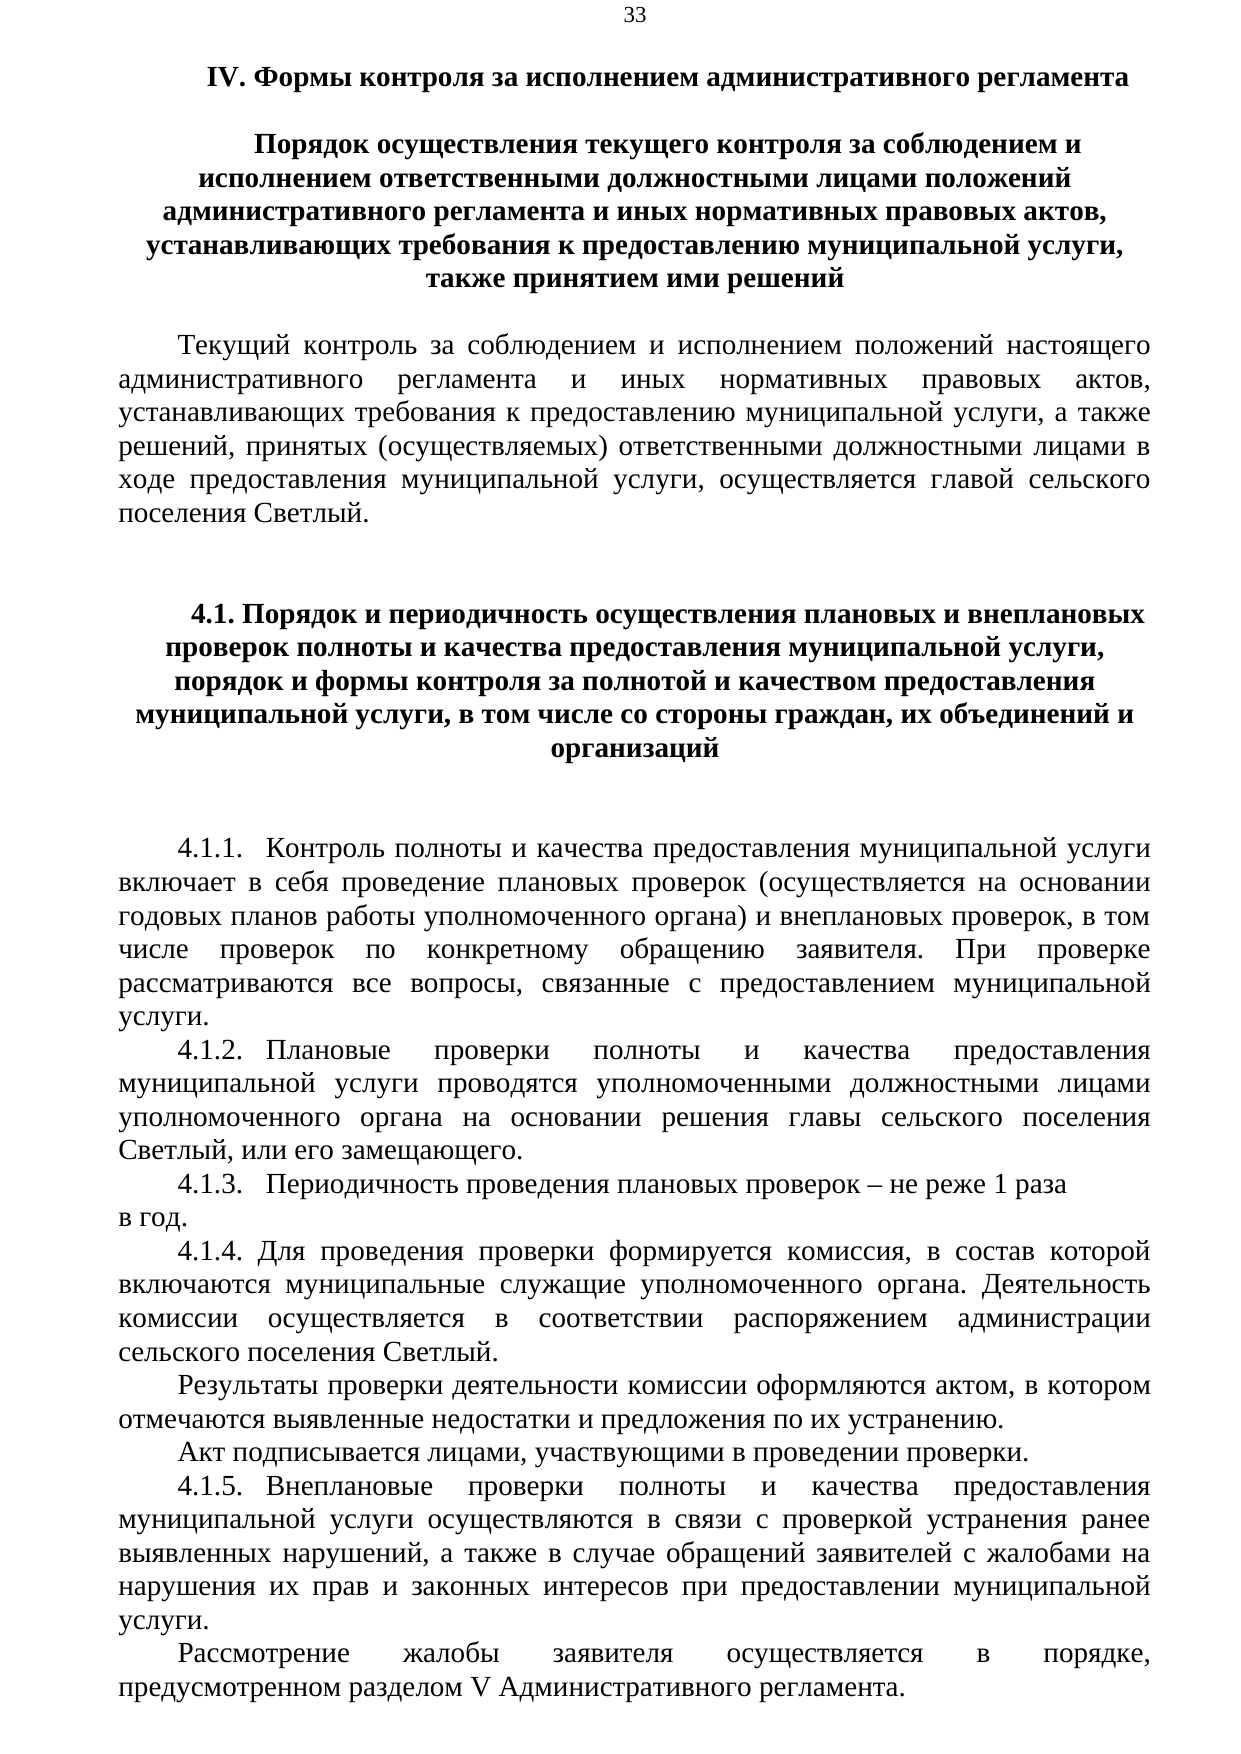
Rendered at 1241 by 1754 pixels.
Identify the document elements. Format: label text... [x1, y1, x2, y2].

text в год. [118, 1199, 1152, 1233]
text 4.1.5. Внеплановые проверки полноты и качества предоставления муниципальной услуги осуществляются в связи с проверкой устранения ранее выявленных нарушений, а также в случае обращений заявителей с жалобами на нарушения их прав и законных интересов при предоставлении муниципальной услуги. [118, 1468, 1152, 1636]
text Рассмотрение жалобы заявителя осуществляется в порядке, предусмотренном разделом V Административного регламента. [118, 1636, 1152, 1703]
text 4.1.4. Для проведения проверки формируется комиссия, в состав которой включаются муниципальные служащие уполномоченного органа. Деятельность комиссии осуществляется в соответствии распоряжением администрации сельского поселения Светлый. [118, 1233, 1152, 1367]
text Порядок осуществления текущего контроля за соблюдением и исполнением ответственными должностными лицами положений административного регламента и иных нормативных правовых актов, устанавливающих требования к предоставлению муниципальной услуги, также принятием ими решений [118, 126, 1152, 294]
text Текущий контроль за соблюдением и исполнением положений настоящего административного регламента и иных нормативных правовых актов, устанавливающих требования к предоставлению муниципальной услуги, а также решений, принятых (осуществляемых) ответственными должностными лицами в ходе предоставления муниципальной услуги, осуществляется главой сельского поселения Светлый. [118, 327, 1152, 529]
text 4.1.3. Периодичность проведения плановых проверок – не реже 1 раза [118, 1166, 1152, 1199]
text Акт подписывается лицами, участвующими в проведении проверки. [118, 1434, 1152, 1468]
text 4.1.2. Плановые проверки полноты и качества предоставления муниципальной услуги проводятся уполномоченными должностными лицами уполномоченного органа на основании решения главы сельского поселения Светлый, или его замещающего. [118, 1032, 1152, 1166]
text 4.1.1. Контроль полноты и качества предоставления муниципальной услуги включает в себя проведение плановых проверок (осуществляется на основании годовых планов работы уполномоченного органа) и внеплановых проверок, в том числе проверок по конкретному обращению заявителя. При проверке рассматриваются все вопросы, связанные с предоставлением муниципальной услуги. [118, 831, 1152, 1032]
text IV. Формы контроля за исполнением административного регламента [118, 59, 1152, 93]
text 4.1. Порядок и периодичность осуществления плановых и внеплановых проверок полноты и качества предоставления муниципальной услуги, порядок и формы контроля за полнотой и качеством предоставления муниципальной услуги, в том числе со стороны граждан, их объединений и организаций [118, 596, 1152, 763]
text Результаты проверки деятельности комиссии оформляются актом, в котором отмечаются выявленные недостатки и предложения по их устранению. [118, 1367, 1152, 1434]
